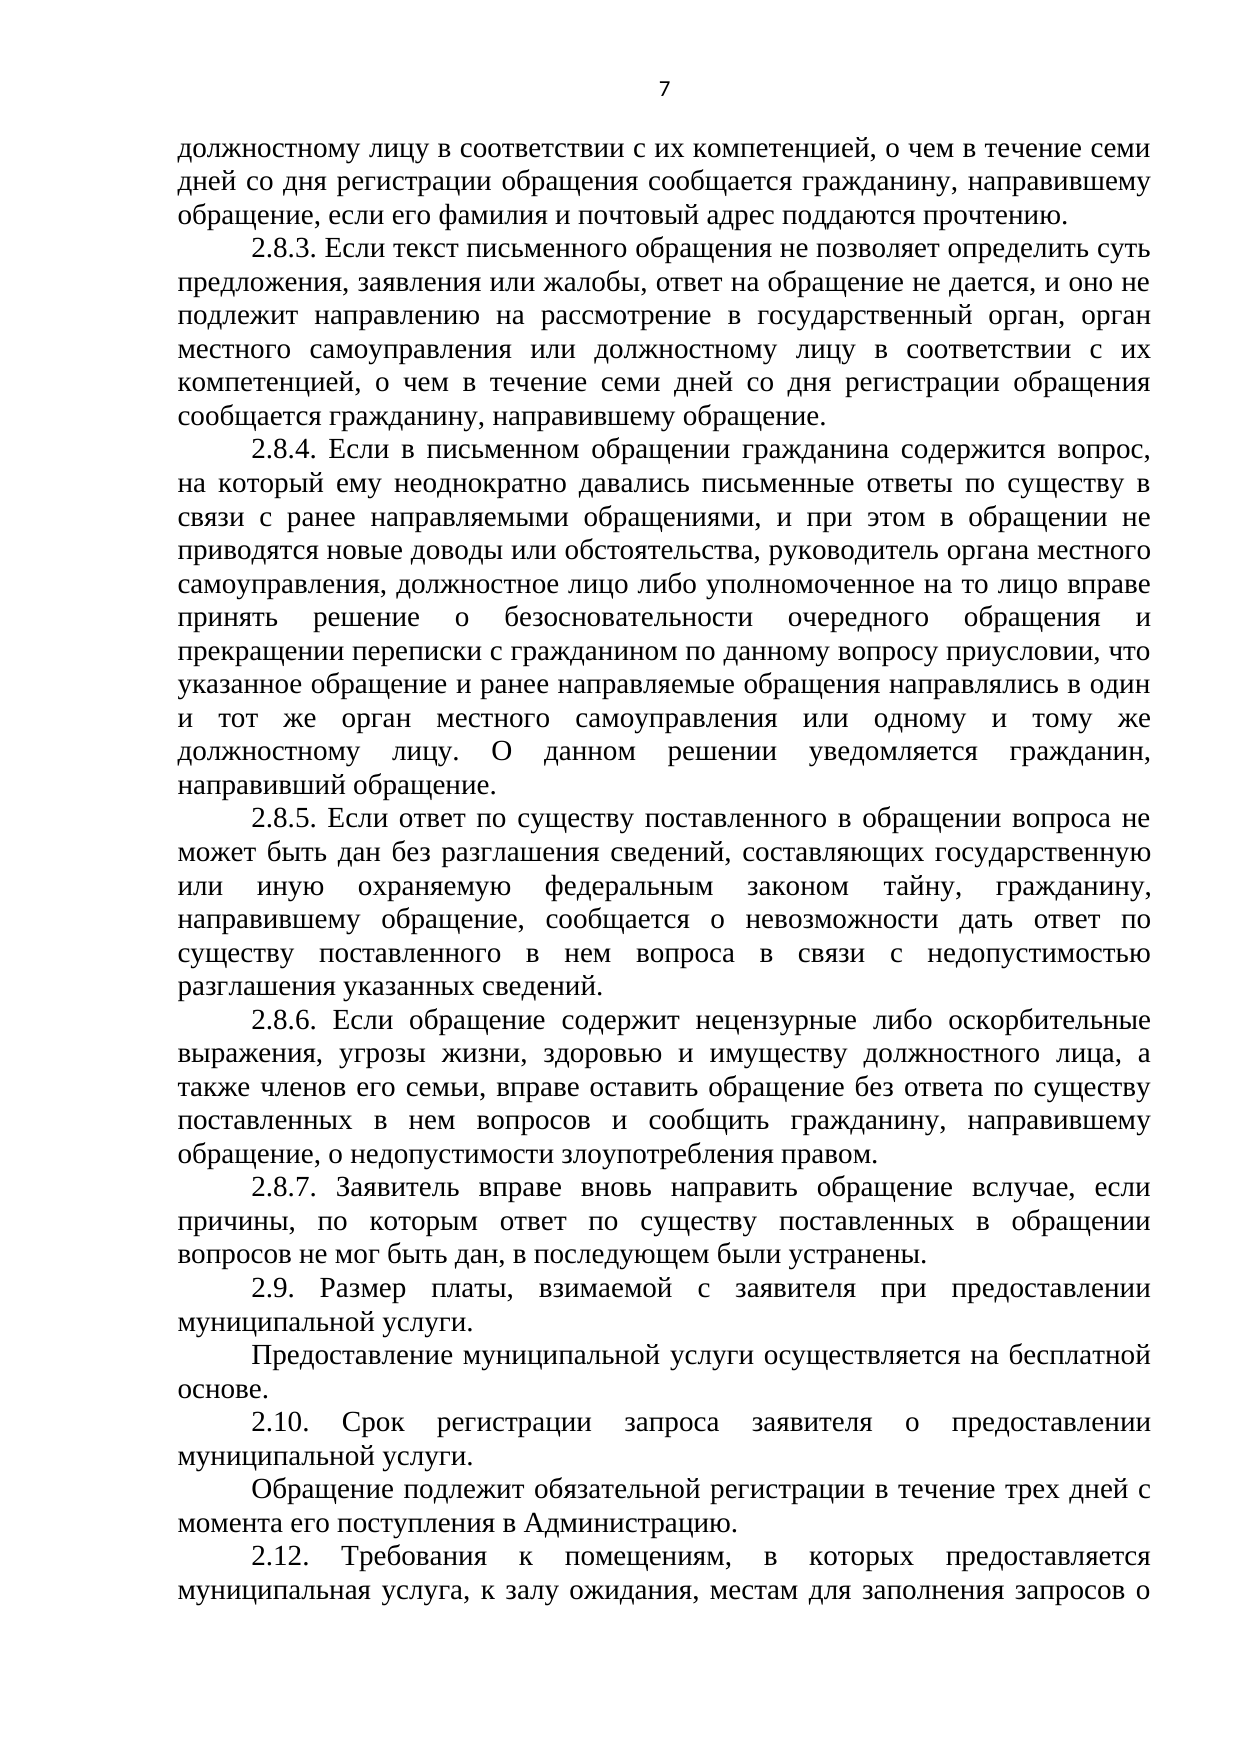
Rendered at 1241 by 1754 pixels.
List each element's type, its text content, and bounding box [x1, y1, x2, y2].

text 2.8.7. Заявитель вправе вновь направить обращение вслучае, если причины, по которым ответ по существу поставленных в обращении вопросов не мог быть дан, в последующем были устранены. [177, 1169, 1152, 1270]
text 2.8.4. Если в письменном обращении гражданина содержится вопрос, на который ему неоднократно давались письменные ответы по существу в связи с ранее направляемыми обращениями, и при этом в обращении не приводятся новые доводы или обстоятельства, руководитель органа местного самоуправления, должностное лицо либо уполномоченное на то лицо вправе принять решение о безосновательности очередного обращения и прекращении переписки с гражданином по данному вопросу приусловии, что указанное обращение и ранее направляемые обращения направлялись в один и тот же орган местного самоуправления или одному и тому же должностному лицу. О данном решении уведомляется гражданин, направивший обращение. [177, 432, 1152, 801]
text 2.8.5. Если ответ по существу поставленного в обращении вопроса не может быть дан без разглашения сведений, составляющих государственную или иную охраняемую федеральным законом тайну, гражданину, направившему обращение, сообщается о невозможности дать ответ по существу поставленного в нем вопроса в связи с недопустимостью разглашения указанных сведений. [177, 801, 1152, 1002]
text 2.8.6. Если обращение содержит нецензурные либо оскорбительные выражения, угрозы жизни, здоровью и имуществу должностного лица, а также членов его семьи, вправе оставить обращение без ответа по существу поставленных в нем вопросов и сообщить гражданину, направившему обращение, о недопустимости злоупотребления правом. [177, 1002, 1152, 1169]
text 2.9. Размер платы, взимаемой с заявителя при предоставлении муниципальной услуги. [177, 1270, 1152, 1337]
text 2.8.3. Если текст письменного обращения не позволяет определить суть предложения, заявления или жалобы, ответ на обращение не дается, и оно не подлежит направлению на рассмотрение в государственный орган, орган местного самоуправления или должностному лицу в соответствии с их компетенцией, о чем в течение семи дней со дня регистрации обращения сообщается гражданину, направившему обращение. [177, 230, 1152, 432]
text 2.10. Срок регистрации запроса заявителя о предоставлении муниципальной услуги. [177, 1404, 1152, 1471]
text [177, 130, 1152, 230]
text Предоставление муниципальной услуги осуществляется на бесплатной основе. [177, 1337, 1152, 1404]
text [177, 1538, 1152, 1606]
text Обращение подлежит обязательной регистрации в течение трех дней с момента его поступления в Администрацию. [177, 1471, 1152, 1538]
